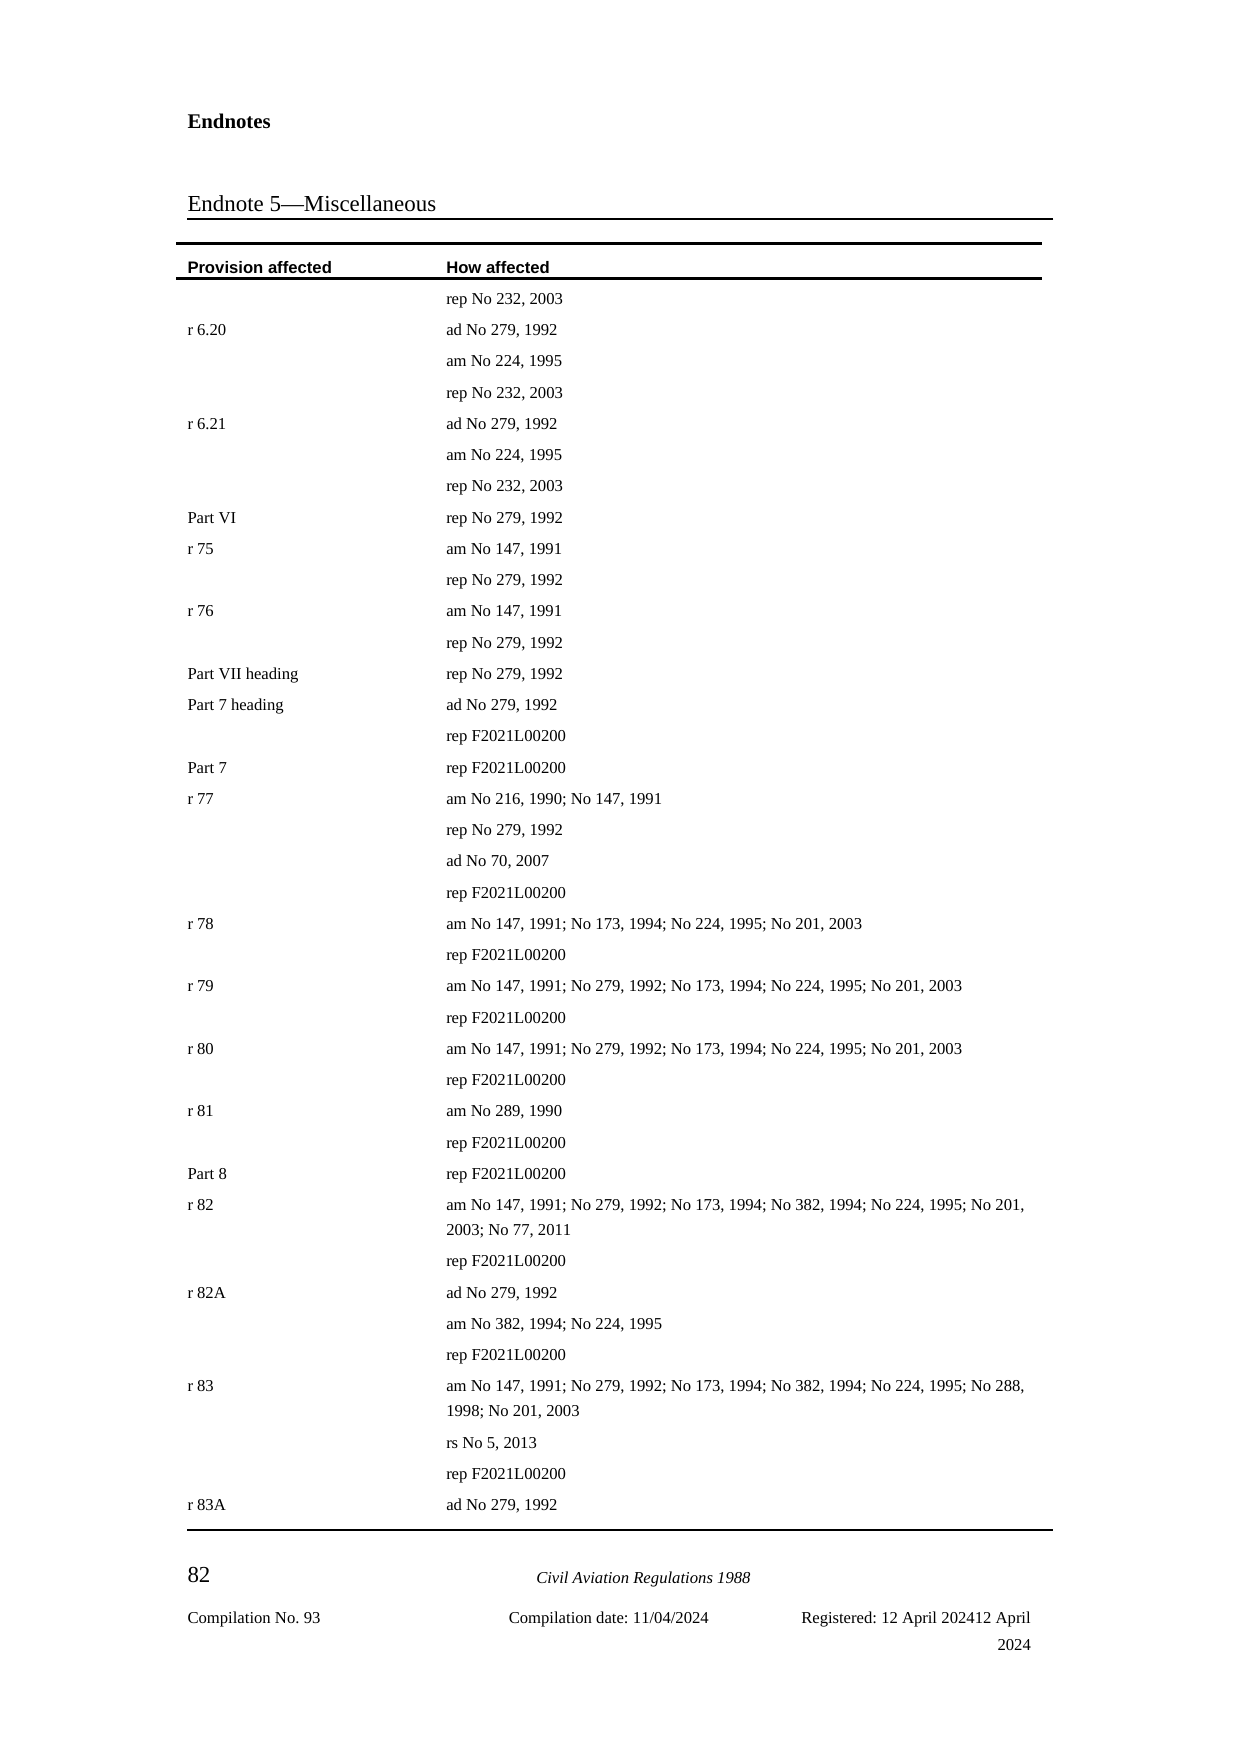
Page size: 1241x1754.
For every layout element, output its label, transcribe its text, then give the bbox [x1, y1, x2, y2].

table_header Provision affected [176, 245, 435, 277]
table_header How affected [435, 245, 1042, 277]
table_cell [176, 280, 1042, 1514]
